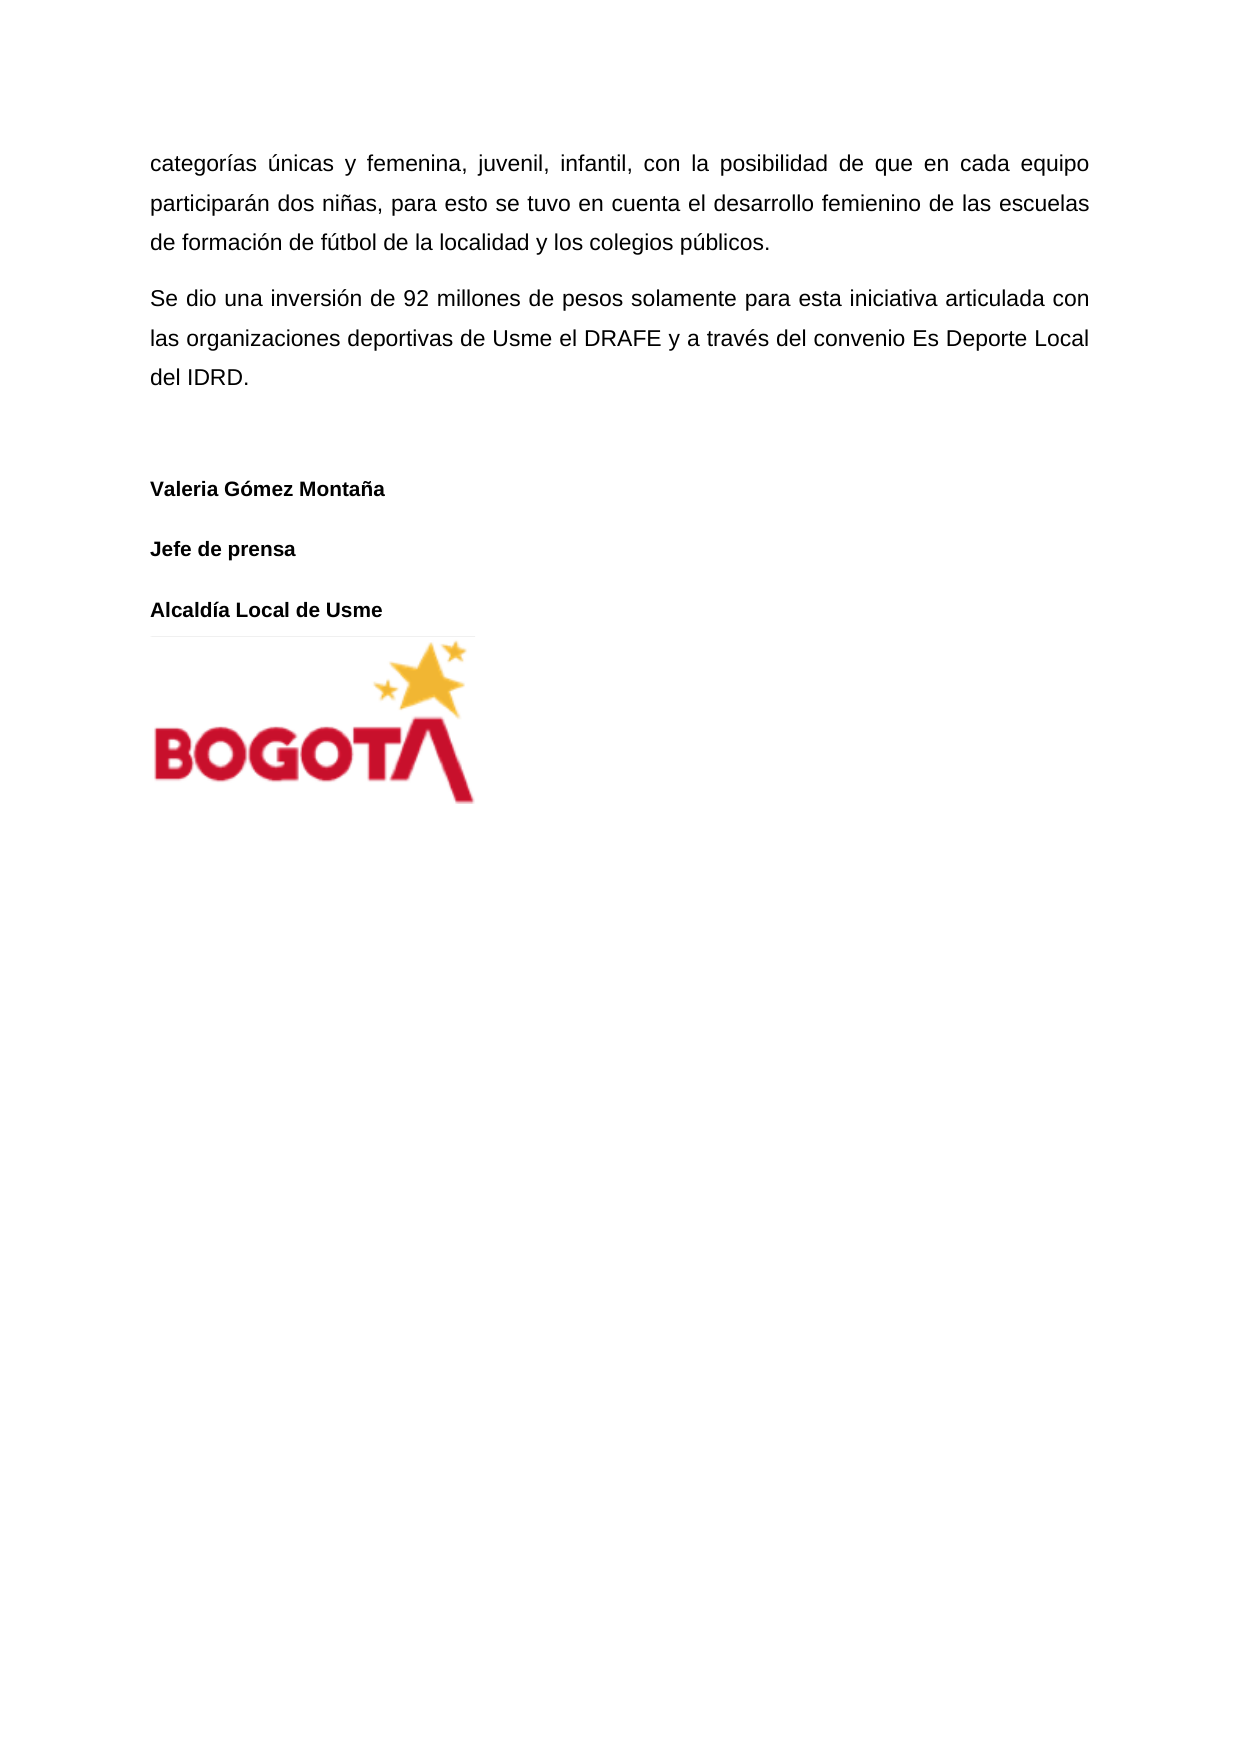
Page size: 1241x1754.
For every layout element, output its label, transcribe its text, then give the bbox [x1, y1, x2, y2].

text Valeria Gómez Montaña [150, 476, 1090, 500]
text Jefe de prensa [150, 537, 1090, 561]
picture [150, 635, 476, 804]
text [150, 150, 1090, 255]
text Se dio una inversión de 92 millones de pesos solamente para esta iniciativa articulada con las organizaciones deportivas de Usme el DRAFE y a través del convenio Es Deporte Local del IDRD. [150, 285, 1090, 390]
